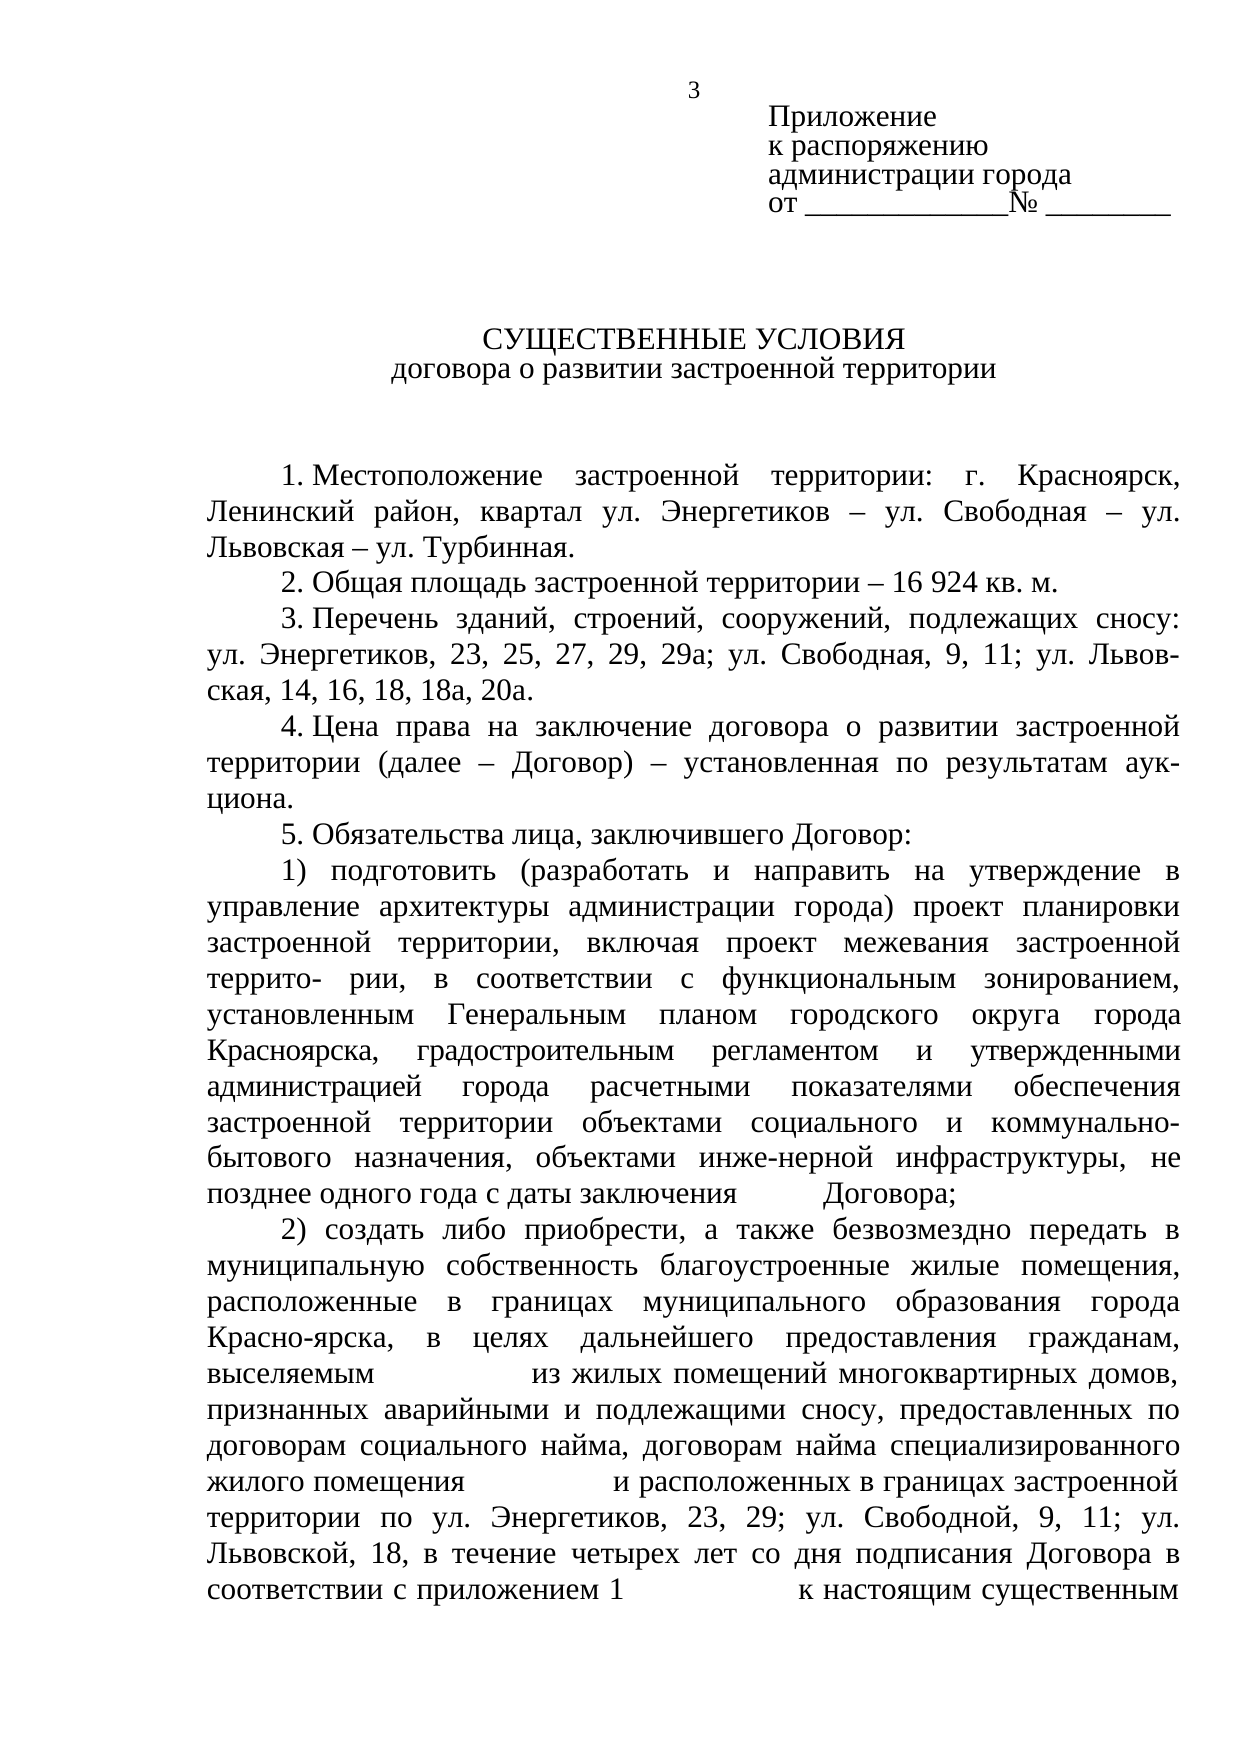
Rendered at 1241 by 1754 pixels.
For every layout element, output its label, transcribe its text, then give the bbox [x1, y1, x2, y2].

text СУЩЕСТВЕННЫЕ УСЛОВИЯ [207, 327, 1181, 355]
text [207, 1211, 1181, 1606]
text 1) подготовить (разработать и направить на утверждение в управление архитектуры администрации города) проект планировки застроенной территории, включая проект межевания застроенной террито- рии, в соответствии с функциональным зонированием, установленным Генеральным планом городского округа города Красноярска, градостроительным регламентом и утвержденными администрацией города расчетными показателями обеспечения застроенной территории объектами социального и коммунально-бытового назначения, объектами инже-нерной инфраструктуры, не позднее одного года с даты заключения Договора; [207, 851, 1181, 1211]
text администрации города [207, 161, 1181, 190]
text к распоряжению [207, 132, 1181, 161]
text 4. Цена права на заключение договора о развитии застроенной территории (далее – Договор) – установленная по результатам аук-циона. [207, 707, 1181, 815]
text Приложение [207, 104, 1181, 132]
text 5. Обязательства лица, заключившего Договор: [207, 815, 1181, 851]
text 3. Перечень зданий, строений, сооружений, подлежащих сносу: ул. Энергетиков, 23, 25, 27, 29, 29а; ул. Свободная, 9, 11; ул. Львов- ская, 14, 16, 18, 18а, 20а. [207, 600, 1181, 707]
text от _____________№ ________ [207, 190, 1181, 219]
text 2. Общая площадь застроенной территории – 16 924 кв. м. [207, 564, 1181, 600]
text договора о развитии застроенной территории [207, 355, 1181, 384]
text 1. Местоположение застроенной территории: г. Красноярск, Ленинский район, квартал ул. Энергетиков – ул. Свободная – ул. Львовская – ул. Турбинная. [207, 456, 1181, 564]
